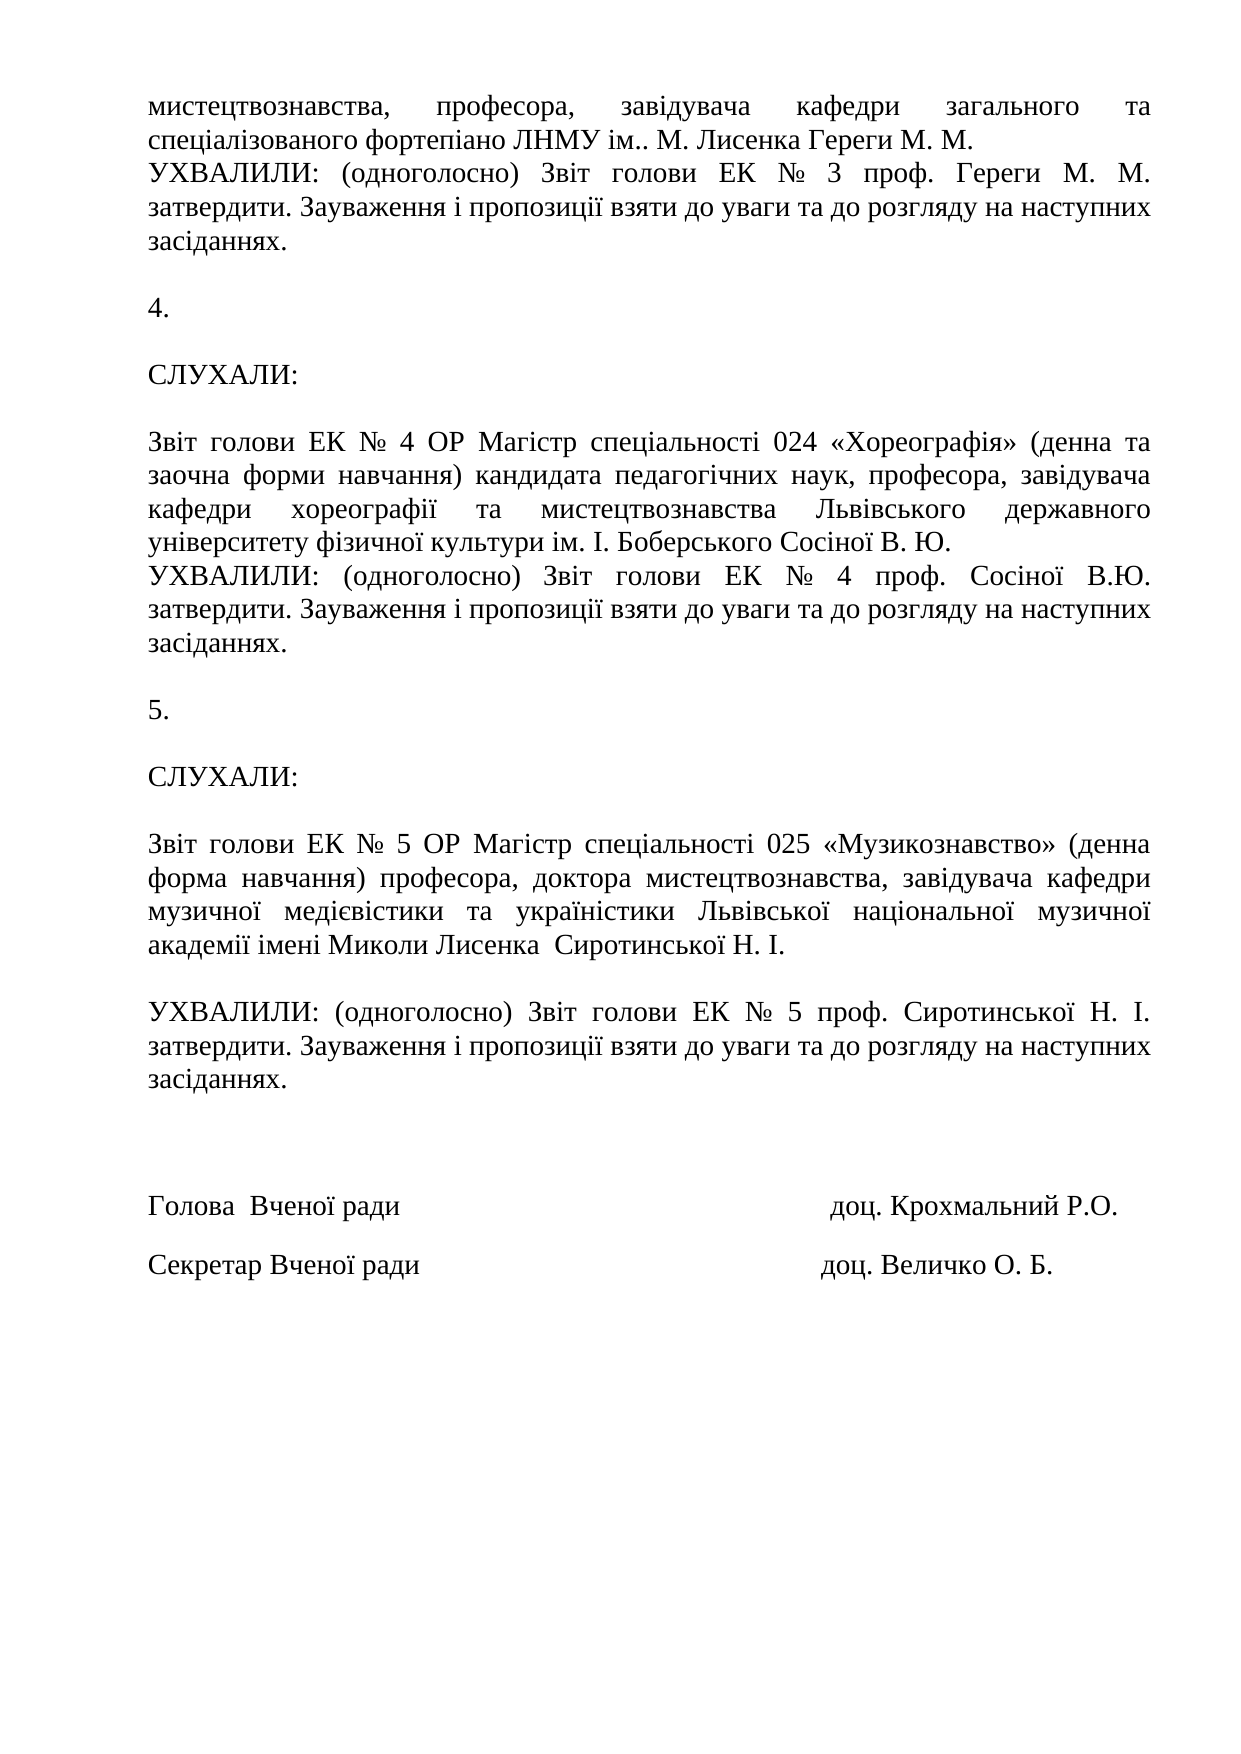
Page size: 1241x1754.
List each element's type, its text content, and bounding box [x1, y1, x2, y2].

text Звіт голови ЕК № 4 ОР Магістр спеціальності 024 «Хореографія» (денна та заочна форми навчання) кандидата педагогічних наук, професора, завідувача кафедри хореографії та мистецтвознавства Львівського державного університету фізичної культури ім. І. Боберського Сосіної В. Ю. [148, 424, 1152, 558]
text УХВАЛИЛИ: (одноголосно) Звіт голови ЕК № 5 проф. Сиротинської Н. І. затвердити. Зауваження і пропозиції взяти до уваги та до розгляду на наступних засіданнях. [148, 994, 1152, 1095]
text СЛУХАЛИ: [148, 357, 1152, 390]
text 5. [148, 692, 1152, 726]
text 4. [148, 290, 1152, 323]
text Голова Вченої ради доц. Крохмальний Р.О. [148, 1188, 1152, 1221]
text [148, 88, 1152, 156]
text Секретар Вченої ради доц. Величко О. Б. [148, 1247, 1152, 1281]
text УХВАЛИЛИ: (одноголосно) Звіт голови ЕК № 4 проф. Сосіної В.Ю. затвердити. Зауваження і пропозиції взяти до уваги та до розгляду на наступних засіданнях. [148, 558, 1152, 659]
text Звіт голови ЕК № 5 ОР Магістр спеціальності 025 «Музикознавство» (денна форма навчання) професора, доктора мистецтвознавства, завідувача кафедри музичної медієвістики та україністики Львівської національної музичної академії імені Миколи Лисенка Сиротинської Н. І. [148, 826, 1152, 961]
text СЛУХАЛИ: [148, 759, 1152, 793]
text УХВАЛИЛИ: (одноголосно) Звіт голови ЕК № 3 проф. Гереги М. М. затвердити. Зауваження і пропозиції взяти до уваги та до розгляду на наступних засіданнях. [148, 156, 1152, 256]
